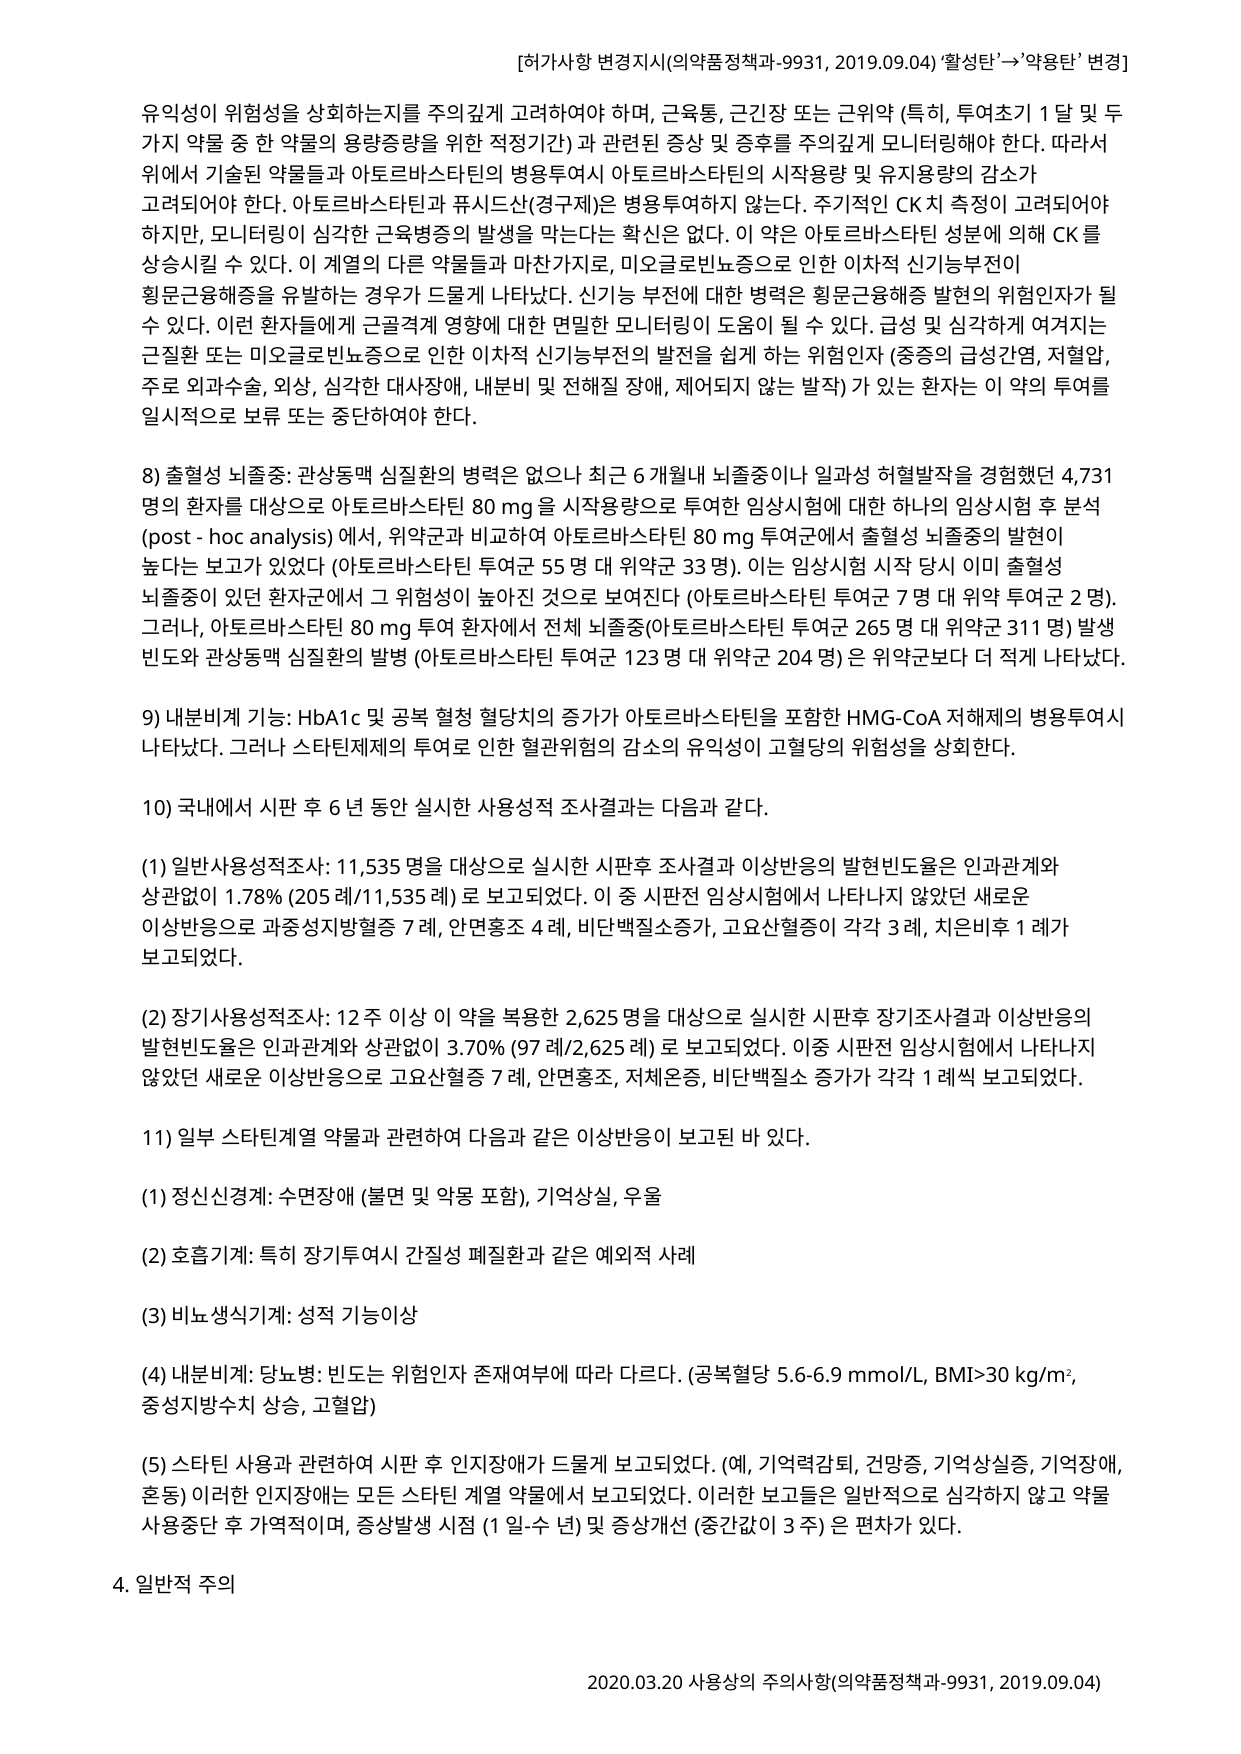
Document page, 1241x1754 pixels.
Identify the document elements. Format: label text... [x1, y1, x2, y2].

text (2) 호흡기계: 특히 장기투여시 간질성 폐질환과 같은 예외적 사례 [142, 1240, 1128, 1270]
text 9) 내분비계 기능: HbA1c 및 공복 혈청 혈당치의 증가가 아토르바스타틴을 포함한HMG-CoA 저해제의 병용투여시 나타났다. 그러나 스타틴제제의 투여로 인한 혈관위험의 감소의 유익성이 고혈당의 위험성을 상회한다. [142, 701, 1128, 762]
text (1) 일반사용성적조사: 11,535명을 대상으로 실시한 시판후 조사결과 이상반응의 발현빈도율은 인과관계와 상관없이 1.78% (205례/11,535례) 로 보고되었다. 이 중 시판전 임상시험에서 나타나지 않았던 새로운 이상반응으로 과중성지방혈증 7례, 안면홍조 4례, 비단백질소증가, 고요산혈증이 각각 3례, 치은비후1례가 보고되었다. [142, 850, 1128, 972]
text (2) 장기사용성적조사: 12주 이상 이 약을 복용한 2,625명을 대상으로 실시한 시판후 장기조사결과 이상반응의 발현빈도율은 인과관계와 상관없이 3.70% (97례/2,625례) 로 보고되었다. 이중 시판전 임상시험에서 나타나지 않았던 새로운 이상반응으로 고요산혈증 7례, 안면홍조, 저체온증, 비단백질소 증가가 각각 1례씩 보고되었다. [142, 1001, 1128, 1092]
text (3) 비뇨생식기계: 성적 기능이상 [142, 1299, 1128, 1329]
text 8) 출혈성 뇌졸중: 관상동맥 심질환의 병력은 없으나 최근 6개월내 뇌졸중이나 일과성 허혈발작을 경험했던 4,731명의 환자를 대상으로 아토르바스타틴 80 mg을 시작용량으로 투여한 임상시험에 대한 하나의 임상시험 후 분석 (post - hoc analysis) 에서, 위약군과 비교하여 아토르바스타틴 80 mg 투여군에서 출혈성 뇌졸중의 발현이 높다는 보고가 있었다 (아토르바스타틴 투여군 55명 대 위약군 33명). 이는 임상시험 시작 당시 이미 출혈성 뇌졸중이 있던 환자군에서 그 위험성이 높아진 것으로 보여진다 (아토르바스타틴 투여군 7명 대 위약 투여군 2명). 그러나, 아토르바스타틴 80 mg 투여 환자에서 전체 뇌졸중(아토르바스타틴 투여군 265명 대 위약군311명) 발생 빈도와 관상동맥 심질환의 발병 (아토르바스타틴 투여군 123명 대 위약군 204명) 은 위약군보다 더 적게 나타났다. [142, 460, 1128, 672]
text (5) 스타틴 사용과 관련하여 시판 후 인지장애가 드물게 보고되었다. (예, 기억력감퇴, 건망증, 기억상실증, 기억장애, 혼동) 이러한 인지장애는 모든 스타틴 계열 약물에서 보고되었다. 이러한 보고들은 일반적으로 심각하지 않고 약물 사용중단 후 가역적이며, 증상발생 시점 (1일-수 년) 및 증상개선 (중간값이 3주) 은 편차가 있다. [142, 1448, 1128, 1539]
text 10) 국내에서 시판 후 6년 동안 실시한 사용성적 조사결과는 다음과 같다. [142, 791, 1128, 821]
text 11) 일부 스타틴계열 약물과 관련하여 다음과 같은 이상반응이 보고된 바 있다. [142, 1121, 1128, 1151]
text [142, 97, 1128, 431]
text 4. 일반적 주의 [112, 1569, 1128, 1599]
text (1) 정신신경계: 수면장애 (불면 및 악몽 포함), 기억상실, 우울 [142, 1180, 1128, 1211]
text (4) 내분비계: 당뇨병: 빈도는 위험인자 존재여부에 따라 다르다. (공복혈당 5.6-6.9 mmol/L, BMI>30 kg/m2, 중성지방수치 상승, 고혈압) [142, 1359, 1128, 1419]
